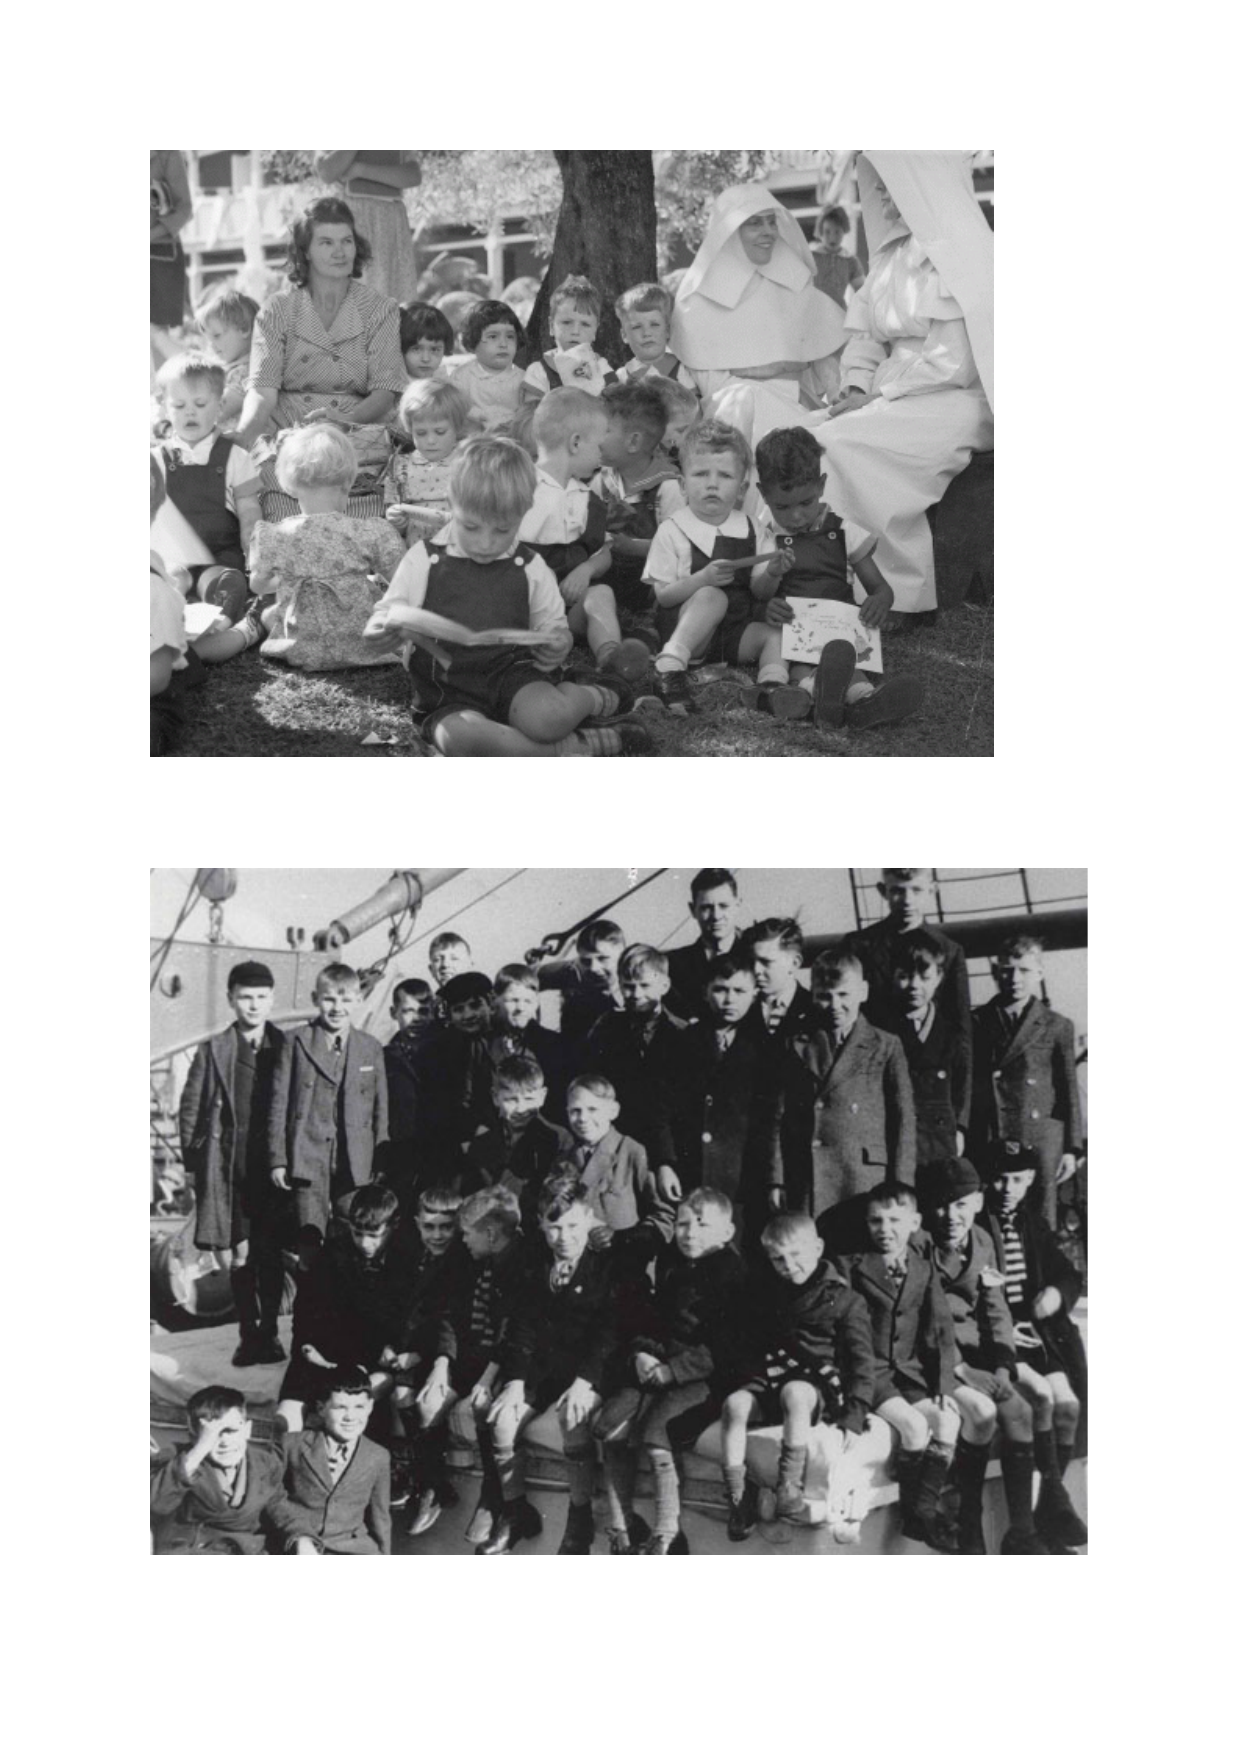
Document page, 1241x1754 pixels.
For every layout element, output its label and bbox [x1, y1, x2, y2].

picture [150, 868, 1088, 1555]
picture [150, 150, 994, 757]
